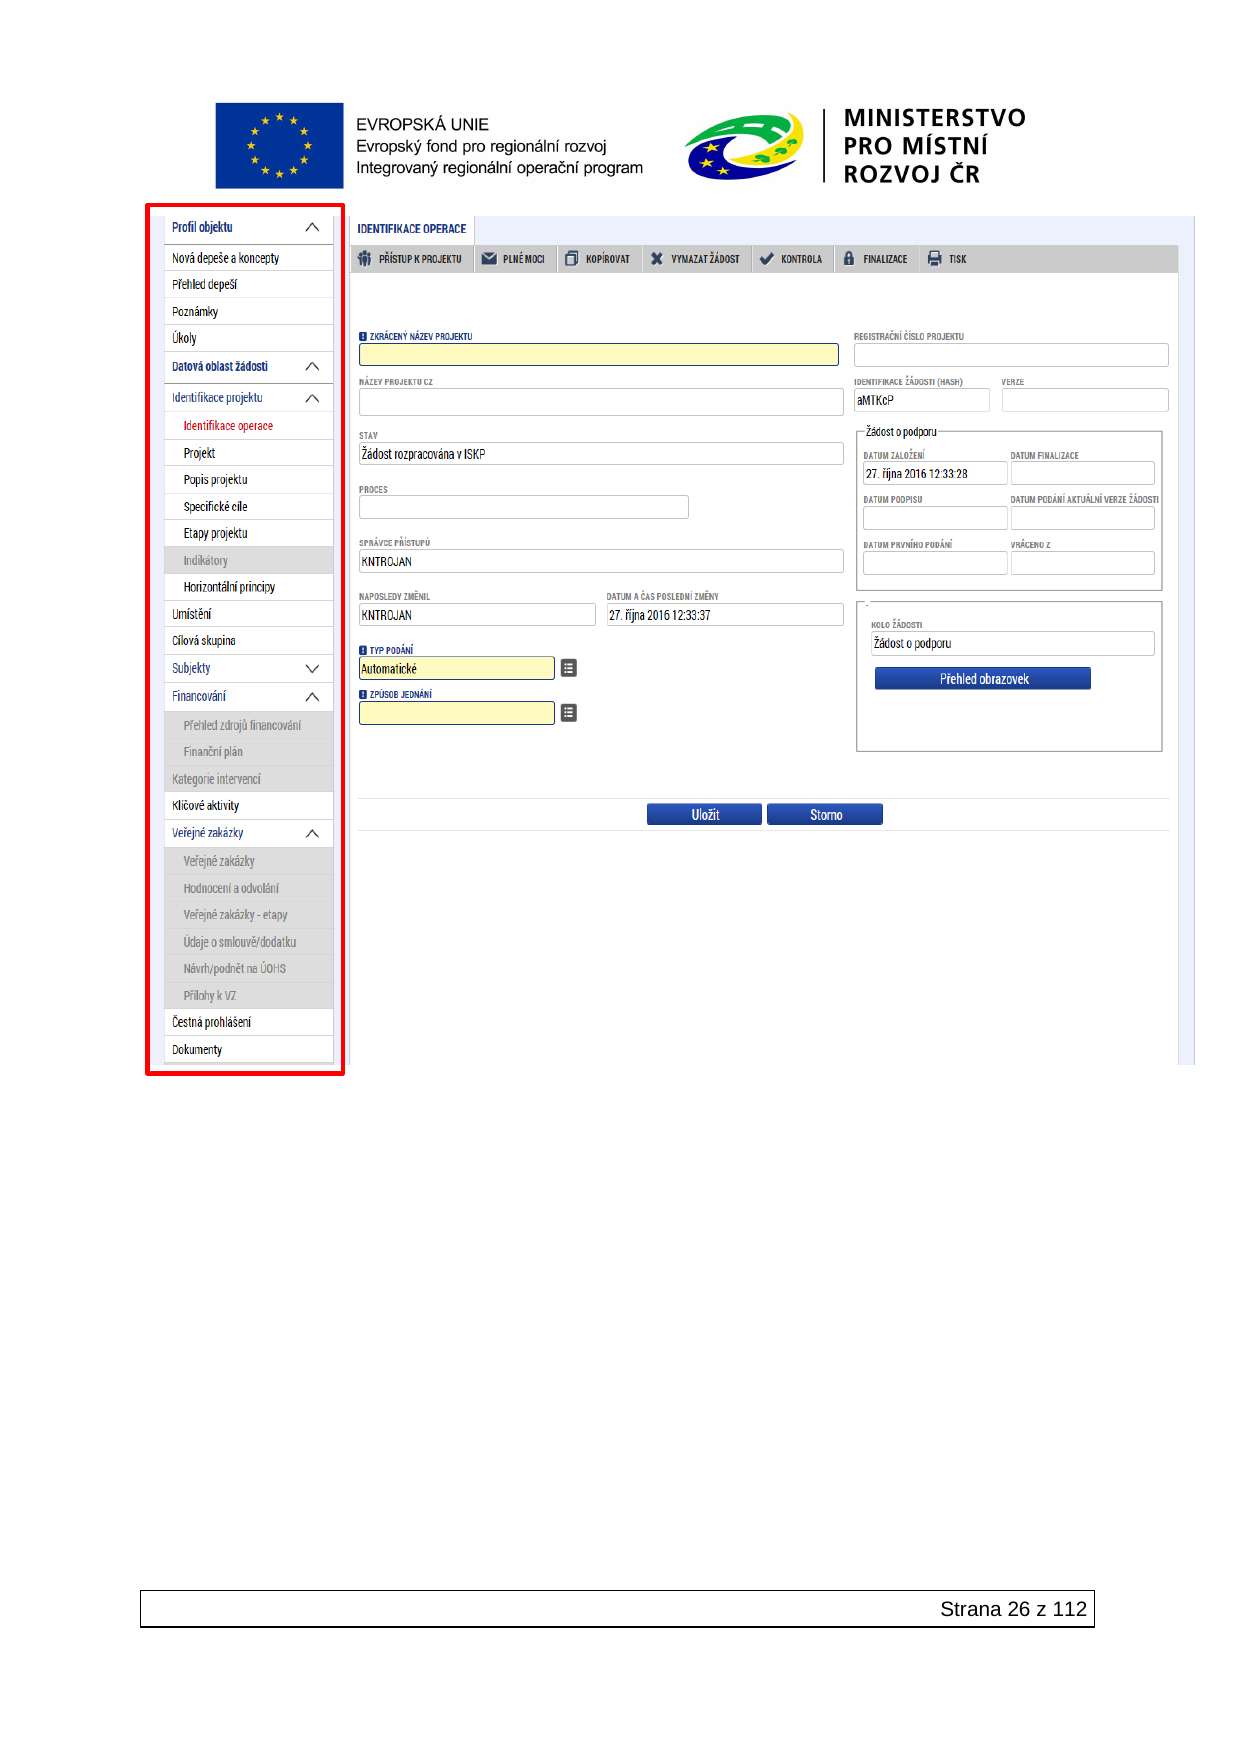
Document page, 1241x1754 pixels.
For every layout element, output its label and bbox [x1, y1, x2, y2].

picture [150, 207, 341, 1065]
picture [187, 73, 1195, 1065]
